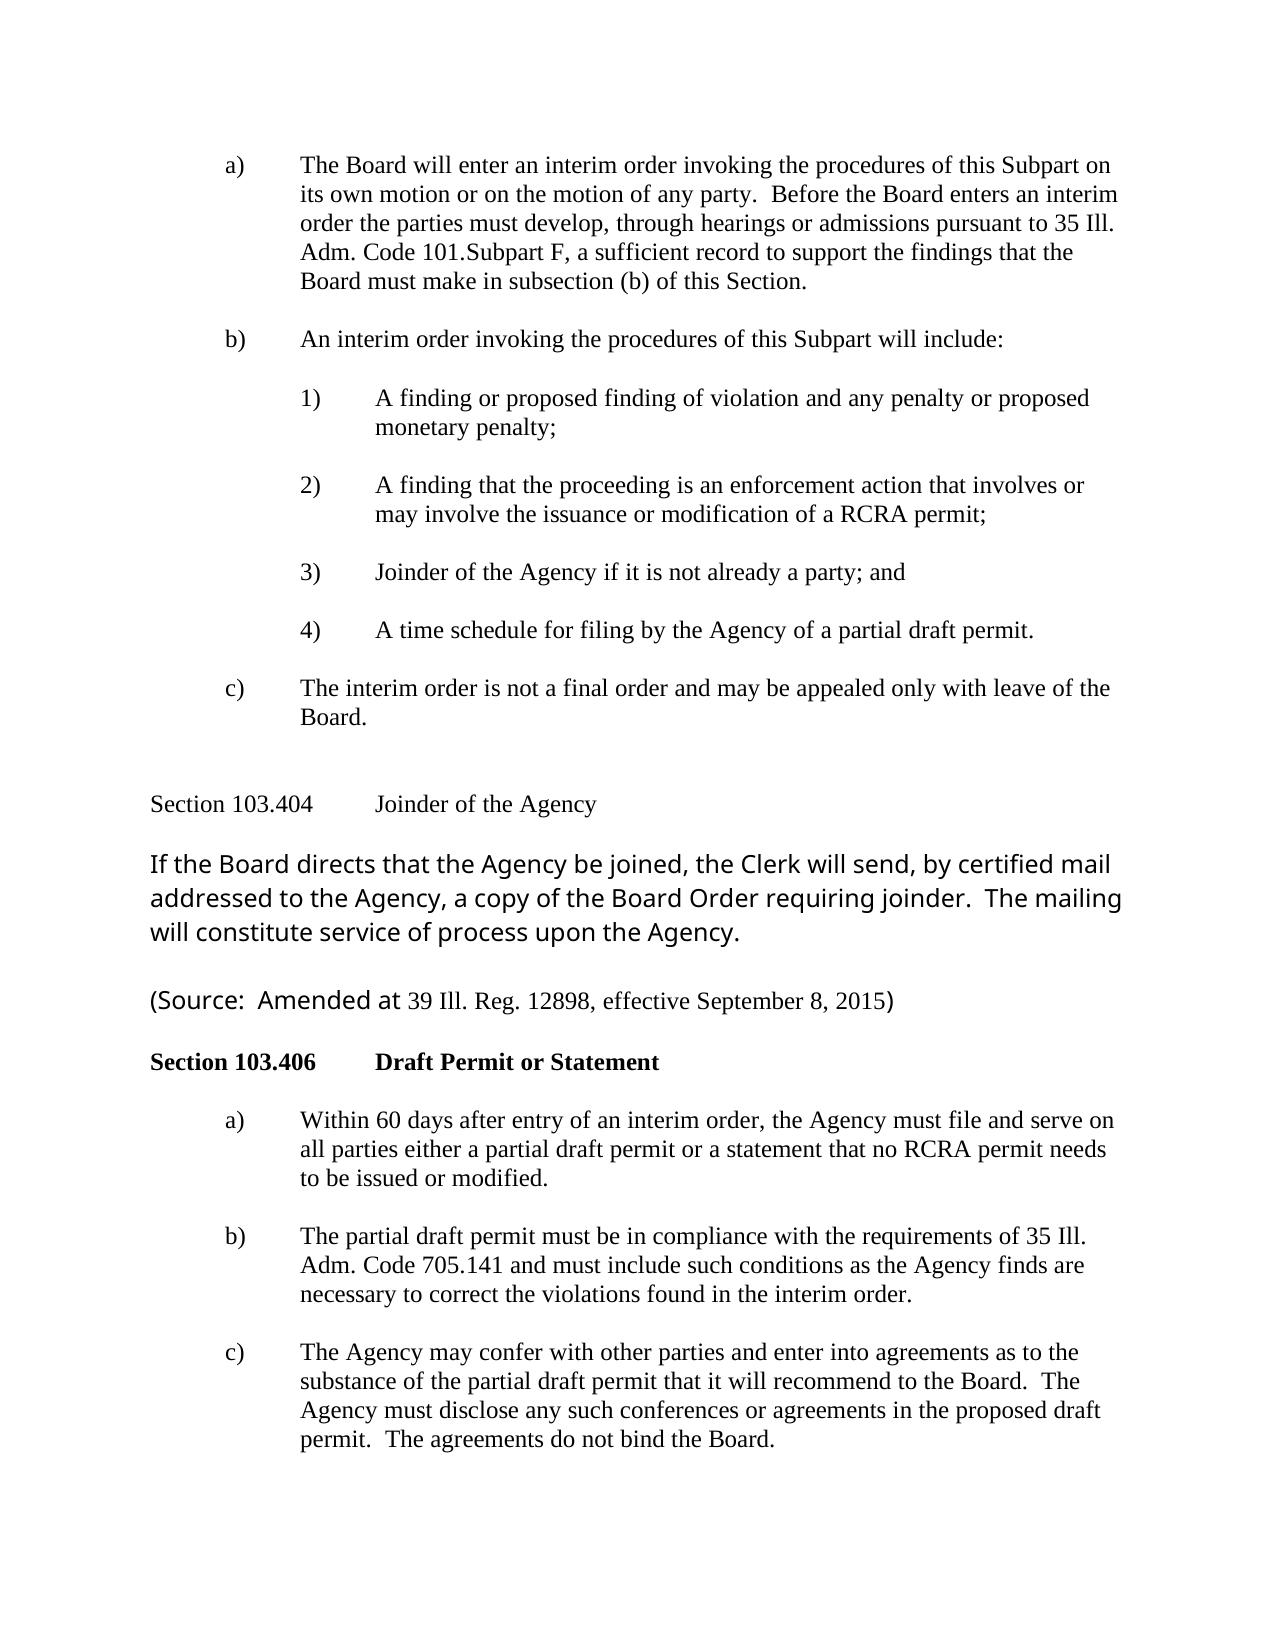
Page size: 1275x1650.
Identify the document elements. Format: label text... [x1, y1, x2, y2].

text b) The partial draft permit must be in compliance with the requirements of 35 Ill. Adm. Code 705.141 and must include such conditions as the Agency finds are necessary to correct the violations found in the interim order. [225, 1221, 1125, 1308]
text (Source: Amended at 39 Ill. Reg. 12898, effective September 8, 2015) [150, 983, 1125, 1017]
text c) The interim order is not a final order and may be appealed only with leave of the Board. [225, 673, 1125, 731]
text If the Board directs that the Agency be joined, the Clerk will send, by certified mail addressed to the Agency, a copy of the Board Order requiring joinder. The mailing will constitute service of process upon the Agency. [150, 847, 1125, 949]
text a) The Board will enter an interim order invoking the procedures of this Subpart on its own motion or on the motion of any party. Before the Board enters an interim order the parties must develop, through hearings or admissions pursuant to 35 Ill. Adm. Code 101.Subpart F, a sufficient record to support the findings that the Board must make in subsection (b) of this Section. [225, 150, 1125, 295]
text 3) Joinder of the Agency if it is not already a party; and [300, 557, 1125, 586]
text c) The Agency may confer with other parties and enter into agreements as to the substance of the partial draft permit that it will recommend to the Board. The Agency must disclose any such conferences or agreements in the proposed draft permit. The agreements do not bind the Board. [225, 1337, 1125, 1453]
text Section 103.404 Joinder of the Agency [150, 789, 1125, 818]
text 2) A finding that the proceeding is an enforcement action that involves or may involve the issuance or modification of a RCRA permit; [300, 470, 1125, 528]
text b) An interim order invoking the procedures of this Subpart will include: [225, 324, 1125, 353]
text Section 103.406 Draft Permit or Statement [150, 1046, 1125, 1075]
text a) Within 60 days after entry of an interim order, the Agency must file and serve on all parties either a partial draft permit or a statement that no RCRA permit needs to be issued or modified. [225, 1104, 1125, 1192]
text 1) A finding or proposed finding of violation and any penalty or proposed monetary penalty; [300, 382, 1125, 441]
text 4) A time schedule for filing by the Agency of a partial draft permit. [300, 615, 1125, 644]
